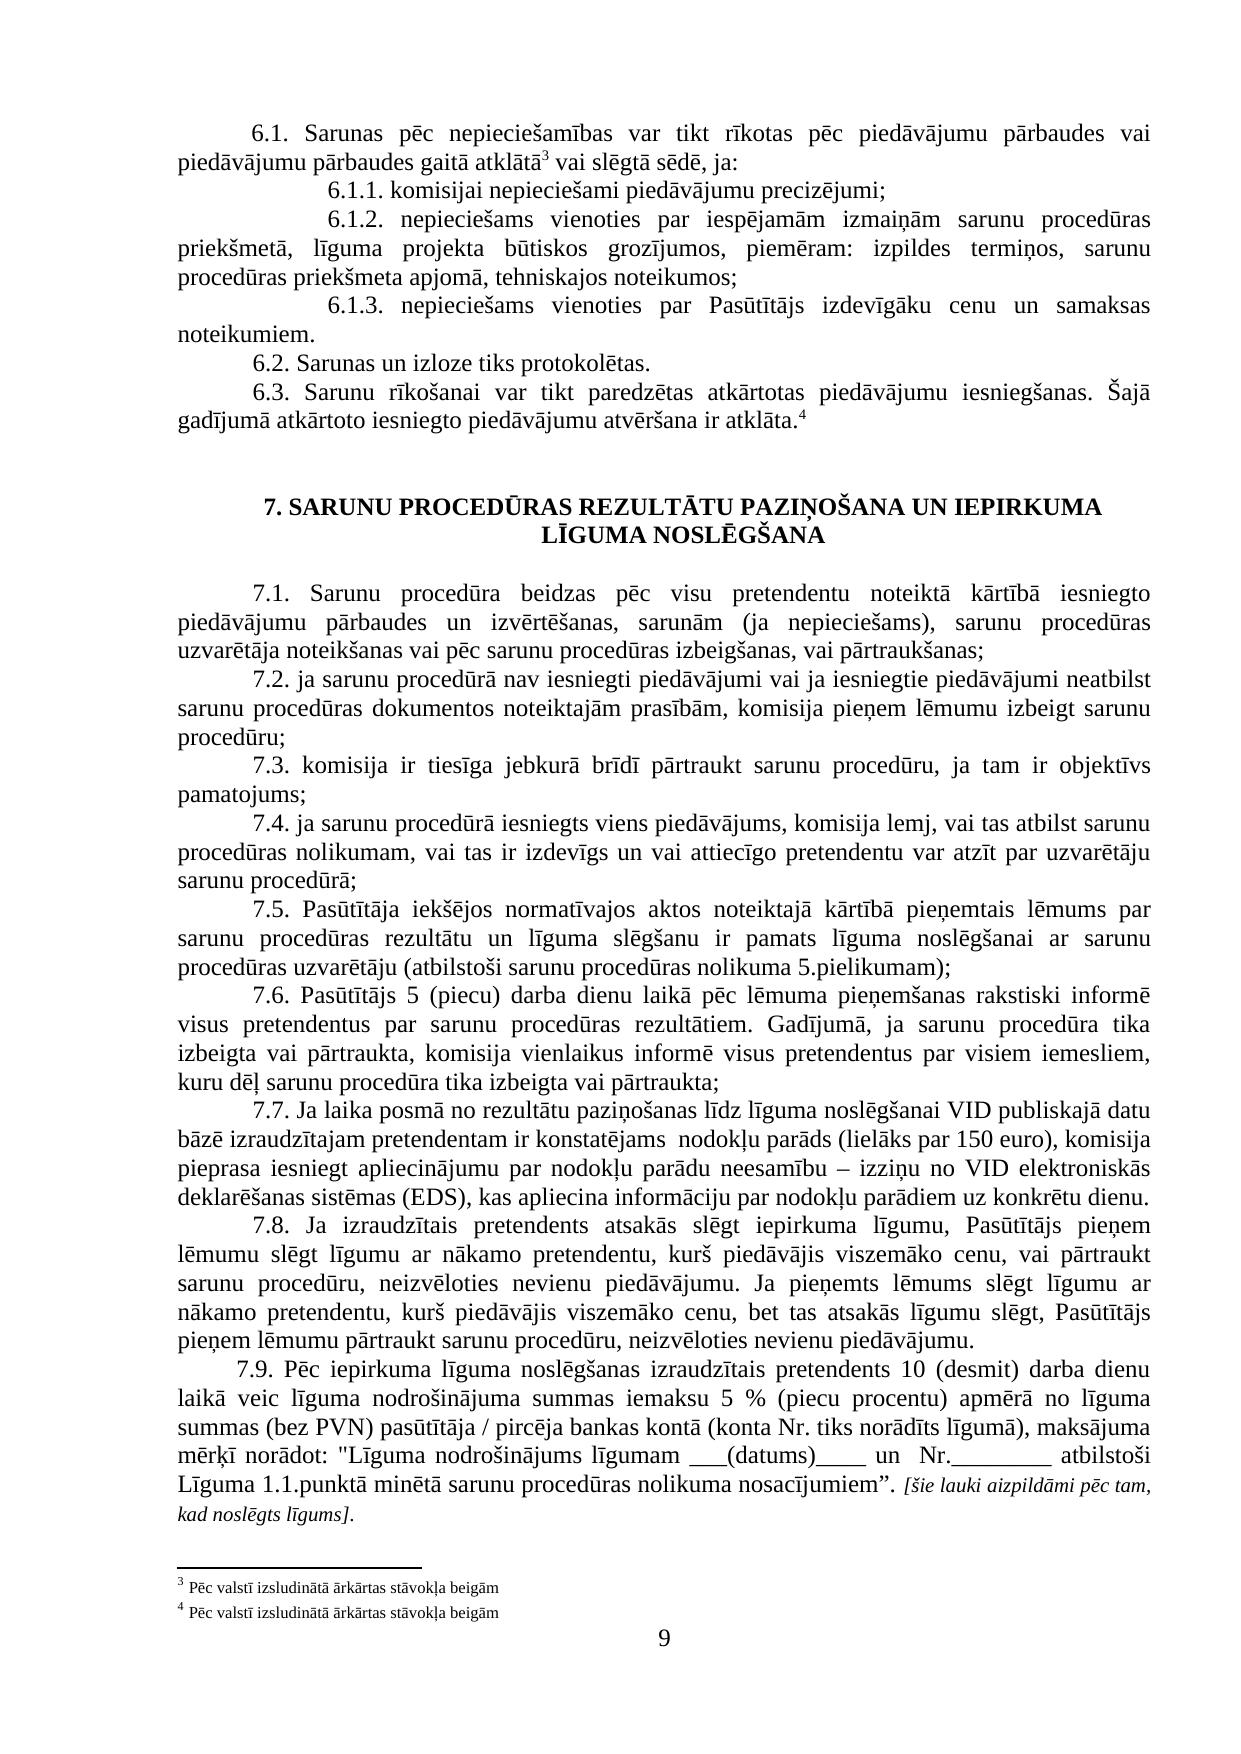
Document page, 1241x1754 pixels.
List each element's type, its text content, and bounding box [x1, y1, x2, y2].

list 7. SARUNU PROCEDŪRAS REZULTĀTU PAZIŅOŠANA UN IEPIRKUMA LĪGUMA NOSLĒGŠANA [215, 492, 1152, 549]
text 7.4. ja sarunu procedūrā iesniegts viens piedāvājums, komisija lemj, vai tas atbilst sarunu procedūras nolikumam, vai tas ir izdevīgs un vai attiecīgo pretendentu var atzīt par uzvarētāju sarunu procedūrā; [177, 808, 1152, 894]
text 7.2. ja sarunu procedūrā nav iesniegti piedāvājumi vai ja iesniegtie piedāvājumi neatbilst sarunu procedūras dokumentos noteiktajām prasībām, komisija pieņem lēmumu izbeigt sarunu procedūru; [177, 664, 1152, 751]
text 7.1. Sarunu procedūra beidzas pēc visu pretendentu noteiktā kārtībā iesniegto piedāvājumu pārbaudes un izvērtēšanas, sarunām (ja nepieciešams), sarunu procedūras uzvarētāja noteikšanas vai pēc sarunu procedūras izbeigšanas, vai pārtraukšanas; [177, 578, 1152, 664]
text 7.6. Pasūtītājs 5 (piecu) darba dienu laikā pēc lēmuma pieņemšanas rakstiski informē visus pretendentus par sarunu procedūras rezultātiem. Gadījumā, ja sarunu procedūra tika izbeigta vai pārtraukta, komisija vienlaikus informē visus pretendentus par visiem iemesliem, kuru dēļ sarunu procedūra tika izbeigta vai pārtraukta; [177, 981, 1152, 1096]
text 7.3. komisija ir tiesīga jebkurā brīdī pārtraukt sarunu procedūru, ja tam ir objektīvs pamatojums; [177, 751, 1152, 808]
text 7.8. Ja izraudzītais pretendents atsakās slēgt iepirkuma līgumu, Pasūtītājs pieņem lēmumu slēgt līgumu ar nākamo pretendentu, kurš piedāvājis viszemāko cenu, vai pārtraukt sarunu procedūru, neizvēloties nevienu piedāvājumu. Ja pieņemts lēmums slēgt līgumu ar nākamo pretendentu, kurš piedāvājis viszemāko cenu, bet tas atsakās līgumu slēgt, Pasūtītājs pieņem lēmumu pārtraukt sarunu procedūru, neizvēloties nevienu piedāvājumu. [177, 1211, 1152, 1354]
text 6.3. Sarunu rīkošanai var tikt paredzētas atkārtotas piedāvājumu iesniegšanas. Šajā gadījumā atkārtoto iesniegto piedāvājumu atvēršana ir atklāta. [177, 377, 1152, 434]
text 6.1. Sarunas pēc nepieciešamības var tikt rīkotas pēc piedāvājumu pārbaudes vai piedāvājumu pārbaudes gaitā atklātā vai slēgtā sēdē, ja: [177, 118, 1152, 176]
text 7.9. Pēc iepirkuma līguma noslēgšanas izraudzītais pretendents 10 (desmit) darba dienu laikā veic līguma nodrošinājuma summas iemaksu 5 % (piecu procentu) apmērā no līguma summas (bez PVN) pasūtītāja / pircēja bankas kontā (konta Nr. tiks norādīts līgumā), maksājuma mērķī norādot: "Līguma nodrošinājums līgumam ___(datums)____ un Nr.________ atbilstoši Līguma 1.1.punktā minētā sarunu procedūras nolikuma nosacījumiem”. [šie lauki aizpildāmi pēc tam, kad noslēgts līgums]. [177, 1354, 1152, 1527]
text 6.2. Sarunas un izloze tiks protokolētas. [177, 348, 1152, 377]
text 6.1.2. nepieciešams vienoties par iespējamām izmaiņām sarunu procedūras priekšmetā, līguma projekta būtiskos grozījumos, piemēram: izpildes termiņos, sarunu procedūras priekšmeta apjomā, tehniskajos noteikumos; [177, 204, 1152, 291]
text 7.5. Pasūtītāja iekšējos normatīvajos aktos noteiktajā kārtībā pieņemtais lēmums par sarunu procedūras rezultātu un līguma slēgšanu ir pamats līguma noslēgšanai ar sarunu procedūras uzvarētāju (atbilstoši sarunu procedūras nolikuma 5.pielikumam); [177, 894, 1152, 981]
text 7.7. Ja laika posmā no rezultātu paziņošanas līdz līguma noslēgšanai VID publiskajā datu bāzē izraudzītajam pretendentam ir konstatējams nodokļu parāds (lielāks par 150 euro), komisija pieprasa iesniegt apliecinājumu par nodokļu parādu neesamību – izziņu no VID elektroniskās deklarēšanas sistēmas (EDS), kas apliecina informāciju par nodokļu parādiem uz konkrētu dienu. [177, 1096, 1152, 1211]
text 6.1.3. nepieciešams vienoties par Pasūtītājs izdevīgāku cenu un samaksas noteikumiem. [177, 291, 1152, 348]
text 6.1.1. komisijai nepieciešami piedāvājumu precizējumi; [252, 176, 1152, 204]
